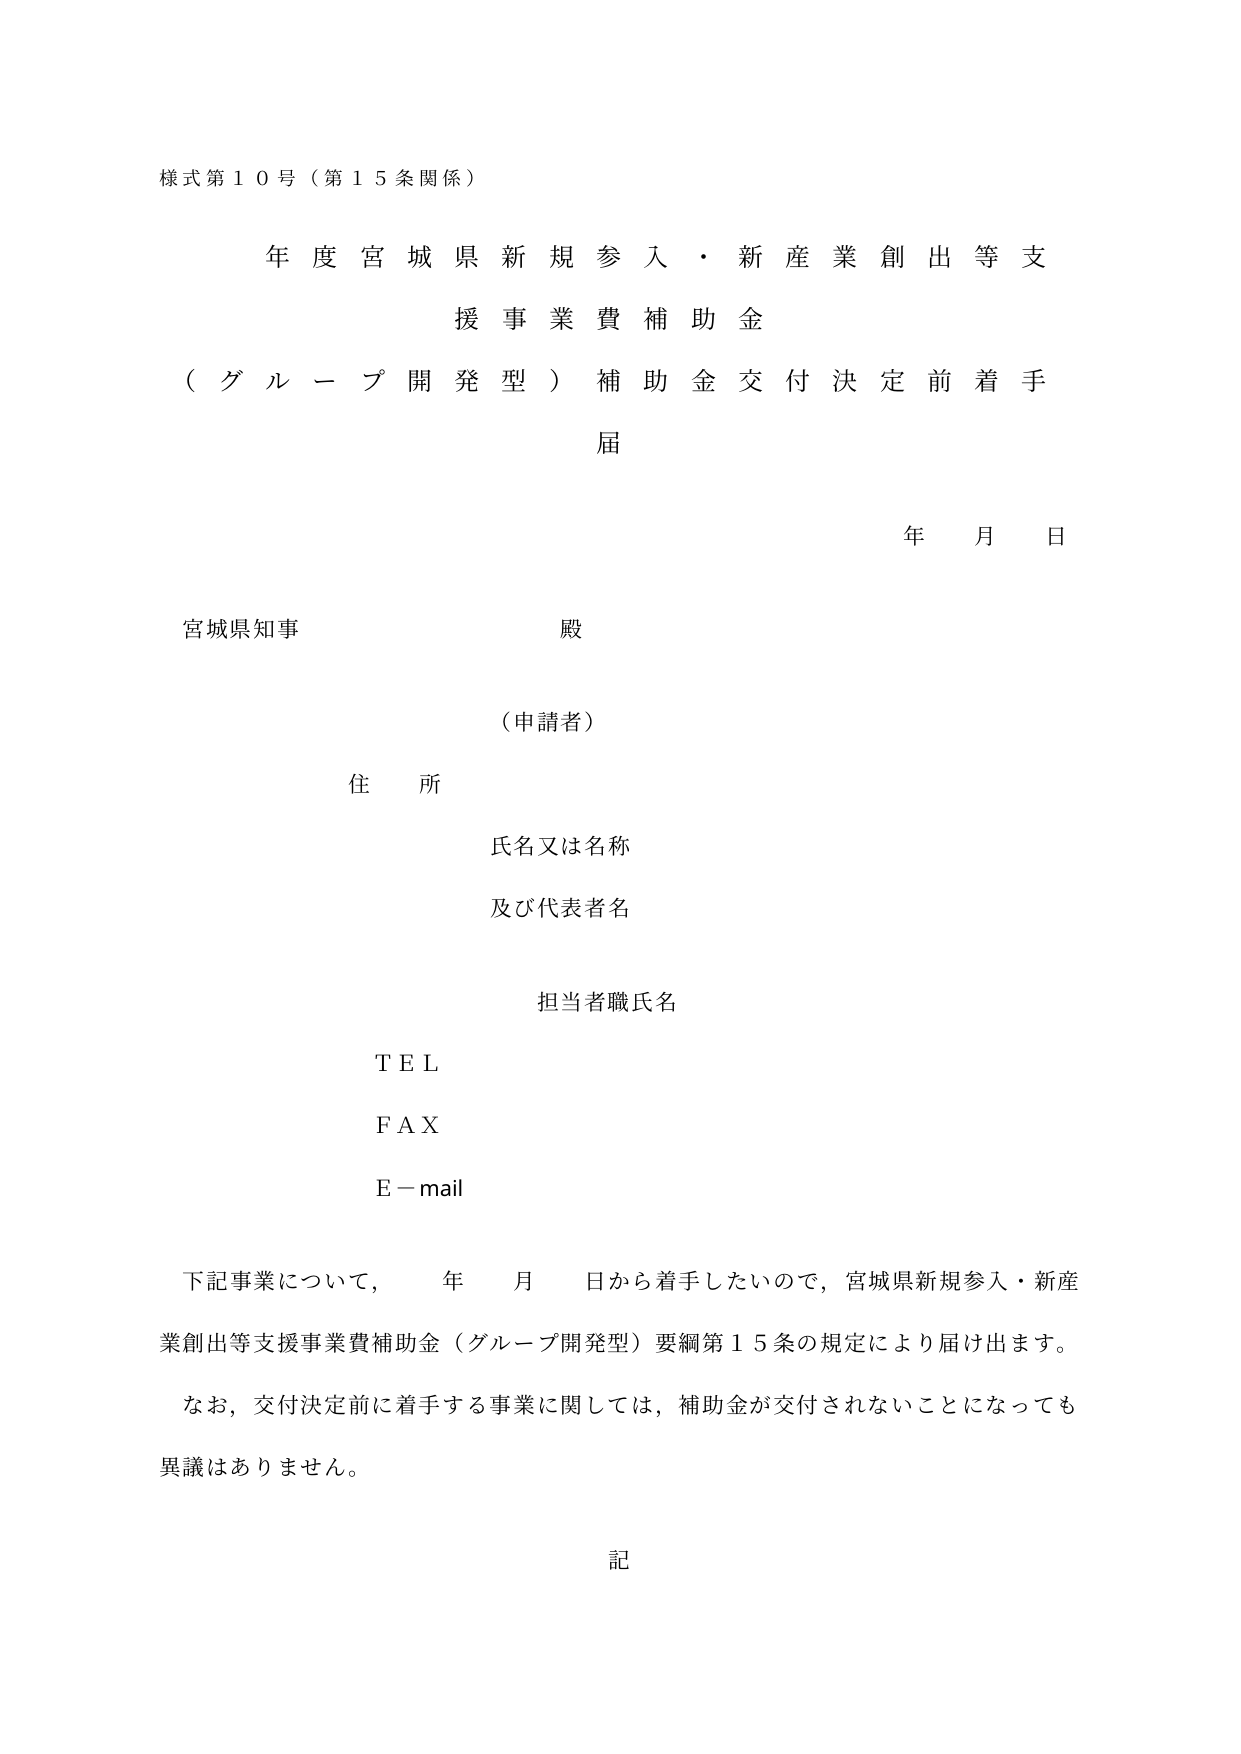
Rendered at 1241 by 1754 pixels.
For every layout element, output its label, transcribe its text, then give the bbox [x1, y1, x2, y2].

text 宮城県知事 殿 [159, 597, 1081, 659]
text （申請者） [159, 690, 1081, 752]
text 様式第１０号（第１５条関係） [159, 162, 1081, 193]
text 記 [159, 1528, 1081, 1590]
text ＴＥＬ [159, 1031, 1081, 1093]
text 氏名又は名称 [488, 814, 1081, 876]
text 及び代表者名 [488, 876, 1081, 938]
text （グループ開発型）補助金交付決定前着手届 [159, 348, 1081, 473]
text 担当者職氏名 [159, 969, 1081, 1031]
text ＦＡＸ [159, 1093, 1081, 1156]
text 年度宮城県新規参入・新産業創出等支援事業費補助金 [159, 224, 1081, 348]
text 住 所 [159, 752, 1081, 814]
text 下記事業について， 年 月 日から着手したいので，宮城県新規参入・新産業創出等支援事業費補助金（グループ開発型）要綱第１５条の規定により届け出ます。 [159, 1249, 1081, 1373]
text Ｅ－mail [159, 1156, 1081, 1218]
text なお，交付決定前に着手する事業に関しては，補助金が交付されないことになっても異議はありません。 [159, 1373, 1081, 1497]
text 年 月 日 [159, 504, 1081, 566]
